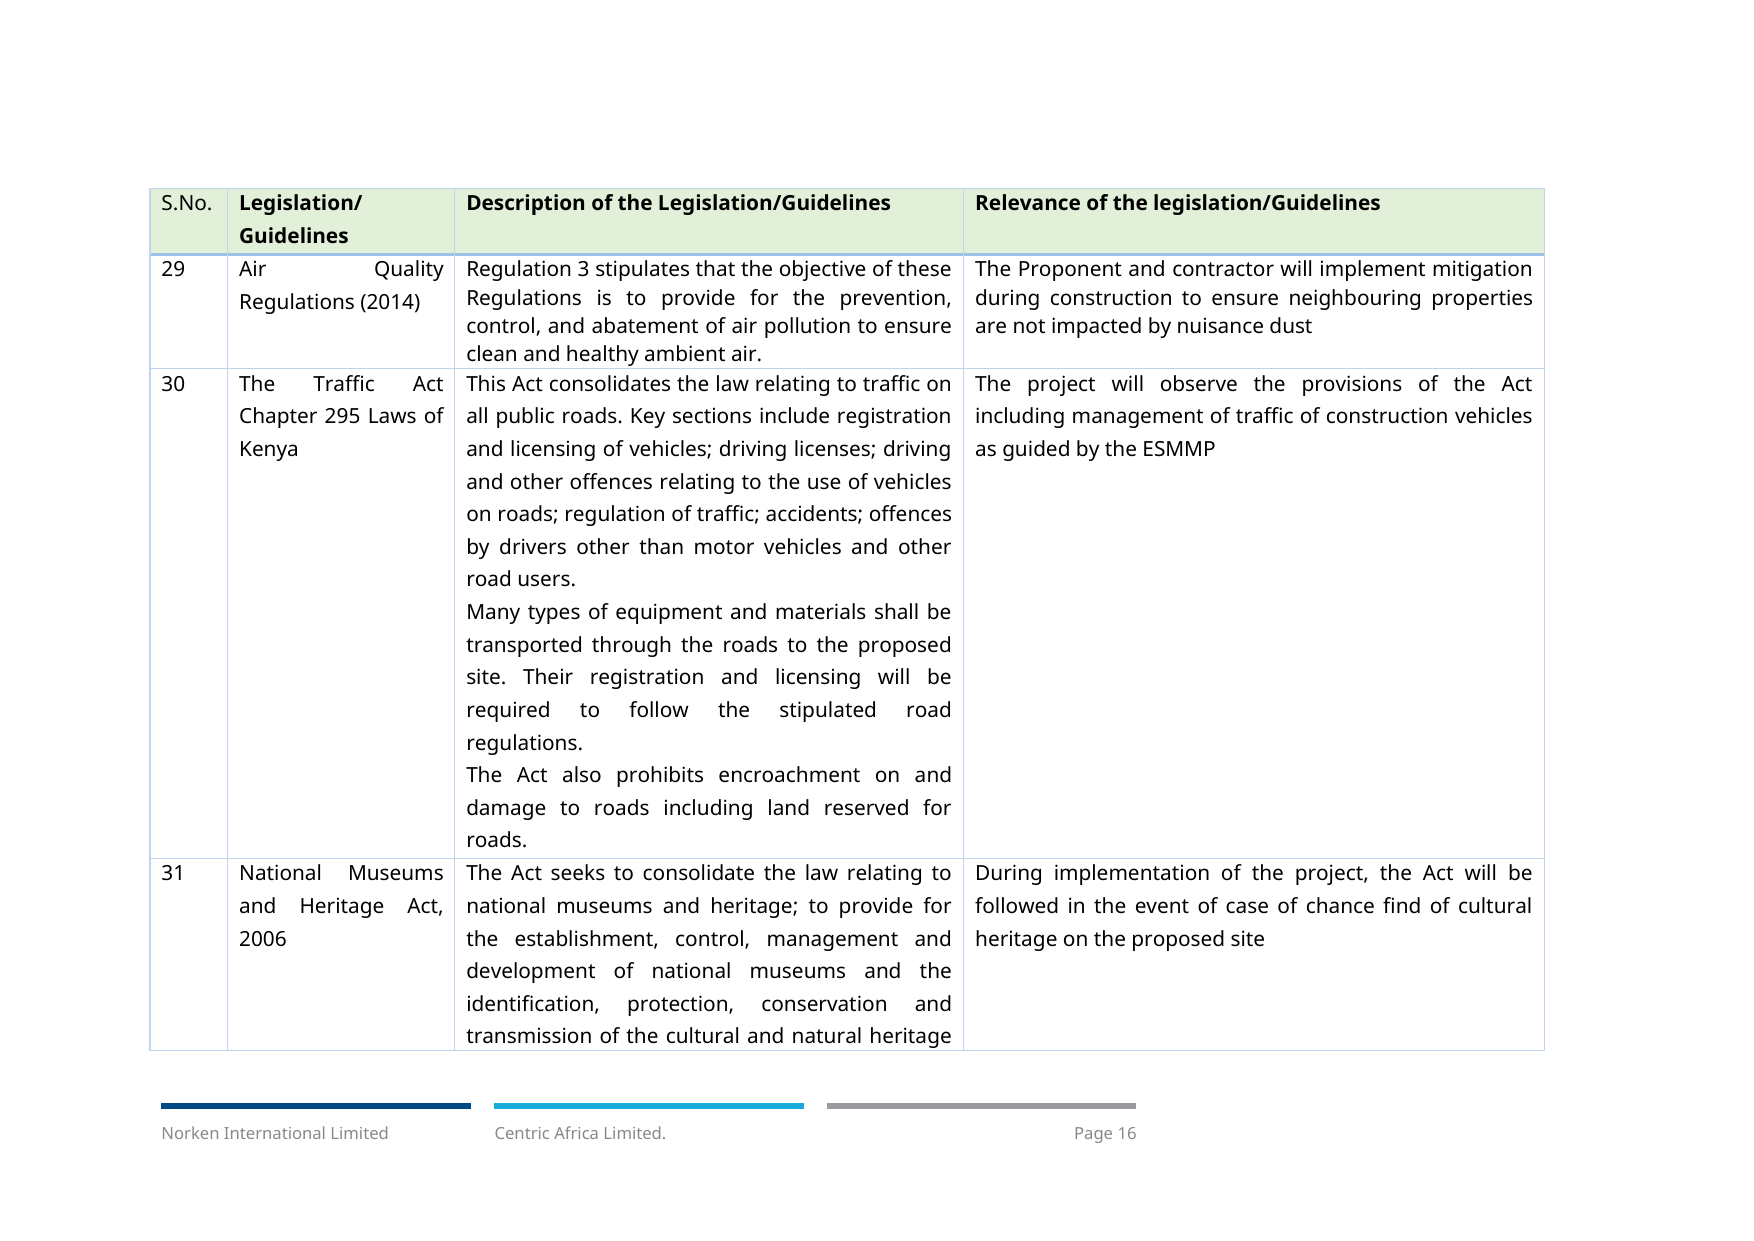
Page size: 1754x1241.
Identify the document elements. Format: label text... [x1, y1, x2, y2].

table_cell National Museums and Heritage Act, 2006 [228, 859, 454, 1050]
table_cell The Proponent and contractor will implement mitigation during construction to ensure neighbouring properties are not impacted by nuisance dust [964, 256, 1544, 368]
table_cell The Traffic Act Chapter 295 Laws of Kenya [228, 369, 454, 857]
table_header Relevance of the legislation/Guidelines [964, 189, 1544, 253]
table_cell [151, 859, 227, 1050]
table_cell [151, 256, 227, 368]
table_cell Air Quality Regulations (2014) [228, 256, 454, 368]
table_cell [964, 859, 1544, 1050]
table_header Description of the Legislation/Guidelines [455, 189, 963, 253]
table_cell [151, 369, 227, 857]
table_cell Regulation 3 stipulates that the objective of these Regulations is to provide for the prevention, control, and abatement of air pollution to ensure clean and healthy ambient air. [455, 256, 963, 368]
table_header S.No. [151, 189, 227, 253]
table_header Legislation/ Guidelines [228, 189, 454, 253]
table_cell This Act consolidates the law relating to traffic on all public roads. Key sections include registration and licensing of vehicles; driving licenses; driving and other offences relating to the use of vehicles on roads; regulation of traffic; accidents; offences by drivers other than motor vehicles and other road users. Many types of equipment and materials shall be transported through the roads to the proposed site. Their registration and licensing will be required to follow the stipulated road regulations. The Act also prohibits encroachment on and damage to roads including land reserved for roads. [455, 369, 963, 857]
table_cell The project will observe the provisions of the Act including management of traffic of construction vehicles as guided by the ESMMP [964, 369, 1544, 857]
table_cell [455, 859, 963, 1050]
